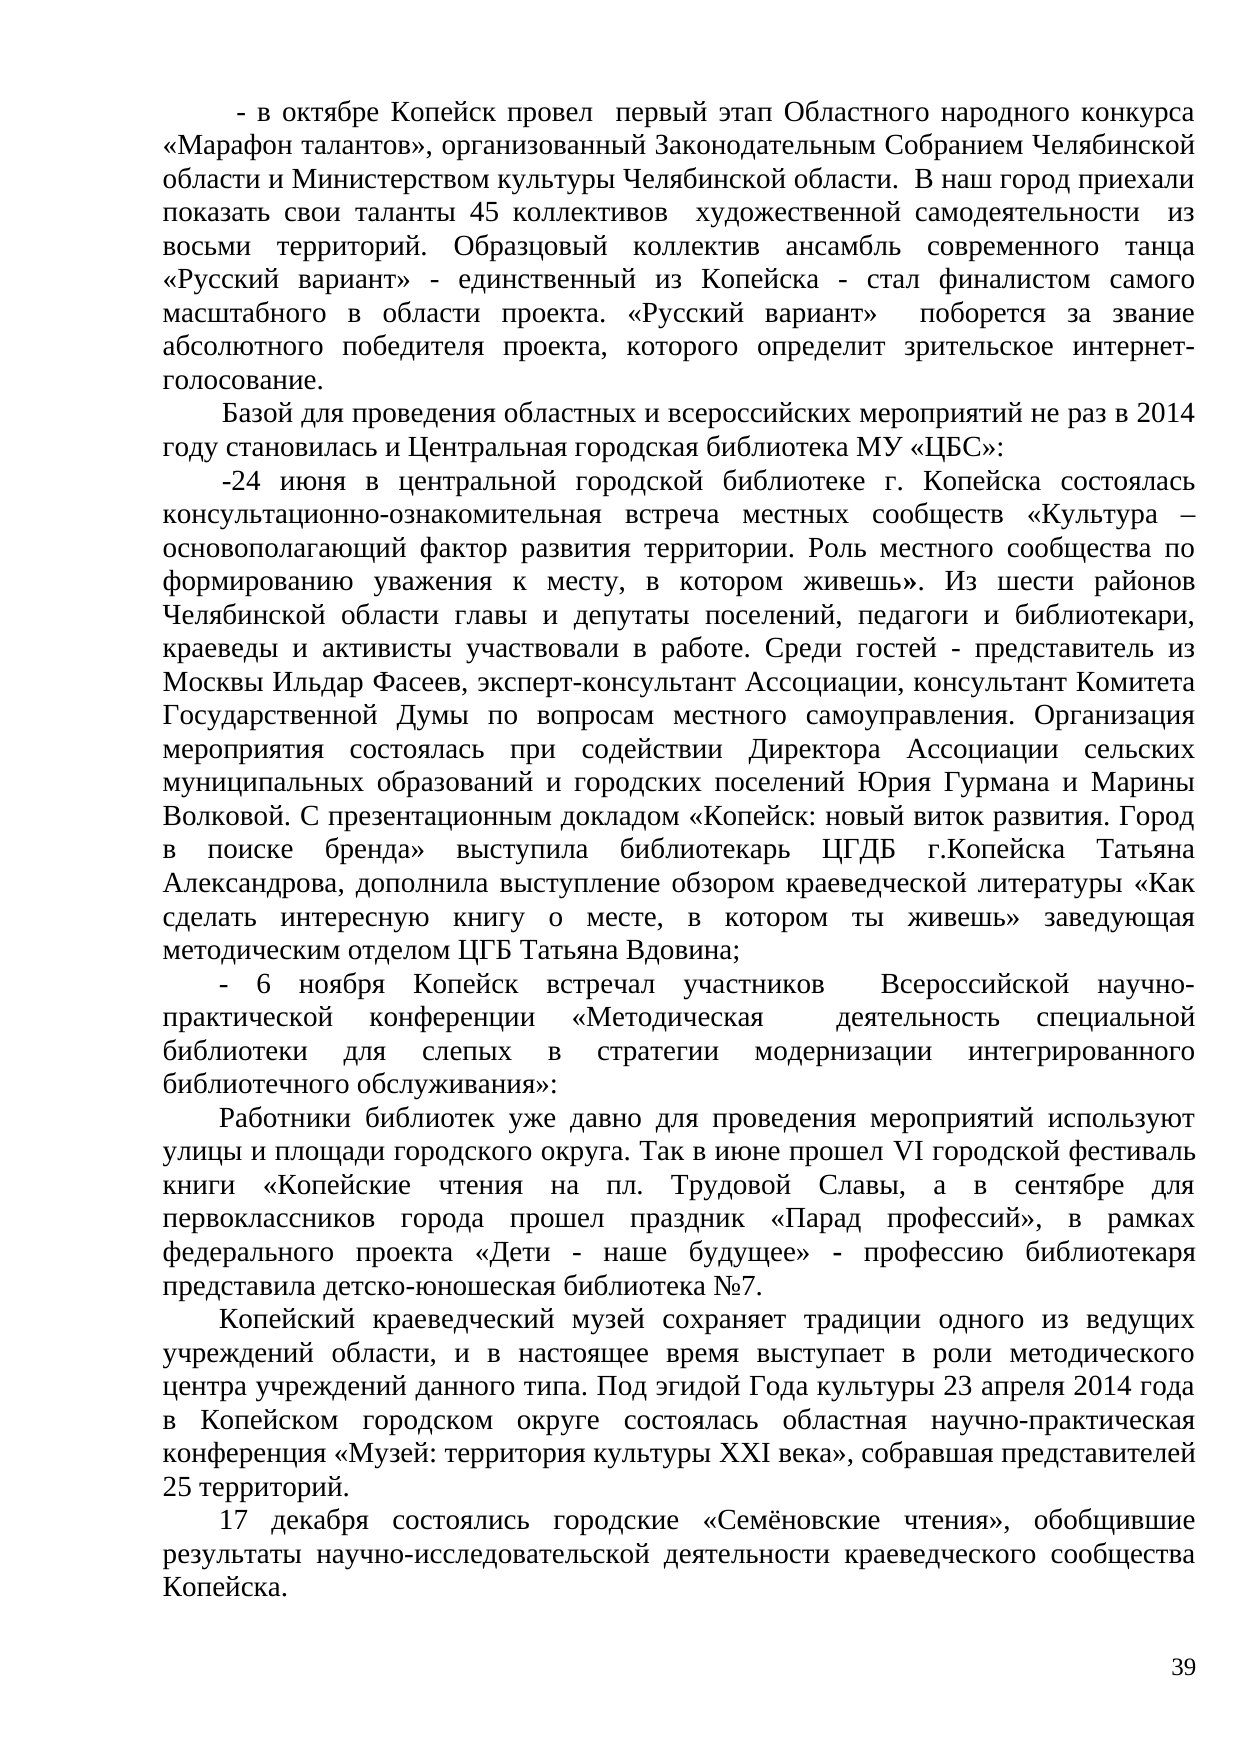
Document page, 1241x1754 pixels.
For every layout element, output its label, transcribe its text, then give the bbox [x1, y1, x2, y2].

text Базой для проведения областных и всероссийских мероприятий не раз в 2014 году становилась и Центральная городская библиотека МУ «ЦБС»: [162, 396, 1196, 463]
text 17 декабря состоялись городские «Семёновские чтения», обобщившие результаты научно-исследовательской деятельности краеведческого сообщества Копейска. [162, 1502, 1196, 1603]
text - в октябре Копейск провел первый этап Областного народного конкурса «Марафон талантов», организованный Законодательным Собранием Челябинской области и Министерством культуры Челябинской области. В наш город приехали показать свои таланты 45 коллективов художественной самодеятельности из восьми территорий. Образцовый коллектив ансамбль современного танца «Русский вариант» - единственный из Копейска - стал финалистом самого масштабного в области проекта. «Русский вариант» поборется за звание абсолютного победителя проекта, которого определит зрительское интернет-голосование. [162, 94, 1196, 396]
text Работники библиотек уже давно для проведения мероприятий используют улицы и площади городского округа. Так в июне прошел VI городской фестиваль книги «Копейские чтения на пл. Трудовой Славы, а в сентябре для первоклассников города прошел праздник «Парад профессий», в рамках федерального проекта «Дети - наше будущее» - профессию библиотекаря представила детско-юношеская библиотека №7. [162, 1100, 1196, 1301]
text Копейский краеведческий музей сохраняет традиции одного из ведущих учреждений области, и в настоящее время выступает в роли методического центра учреждений данного типа. Под эгидой Года культуры 23 апреля 2014 года в Копейском городском округе состоялась областная научно-практическая конференция «Музей: территория культуры XXI века», собравшая представителей 25 территорий. [162, 1301, 1196, 1502]
text -24 июня в центральной городской библиотеке г. Копейска состоялась консультационно-ознакомительная встреча местных сообществ «Культура – основополагающий фактор развития территории. Роль местного сообщества по формированию уважения к месту, в котором живешь». Из шести районов Челябинской области главы и депутаты поселений, педагоги и библиотекари, краеведы и активисты участвовали в работе. Среди гостей - представитель из Москвы Ильдар Фасеев, эксперт-консультант Ассоциации, консультант Комитета Государственной Думы по вопросам местного самоуправления. Организация мероприятия состоялась при содействии Директора Ассоциации сельских муниципальных образований и городских поселений Юрия Гурмана и Марины Волковой. С презентационным докладом «Копейск: новый виток развития. Город в поиске бренда» выступила библиотекарь ЦГДБ г.Копейска Татьяна Александрова, дополнила выступление обзором краеведческой литературы «Как сделать интересную книгу о месте, в котором ты живешь» заведующая методическим отделом ЦГБ Татьяна Вдовина; [162, 463, 1196, 966]
text - 6 ноября Копейск встречал участников Всероссийской научно-практической конференции «Методическая деятельность специальной библиотеки для слепых в стратегии модернизации интегрированного библиотечного обслуживания»: [162, 966, 1196, 1100]
